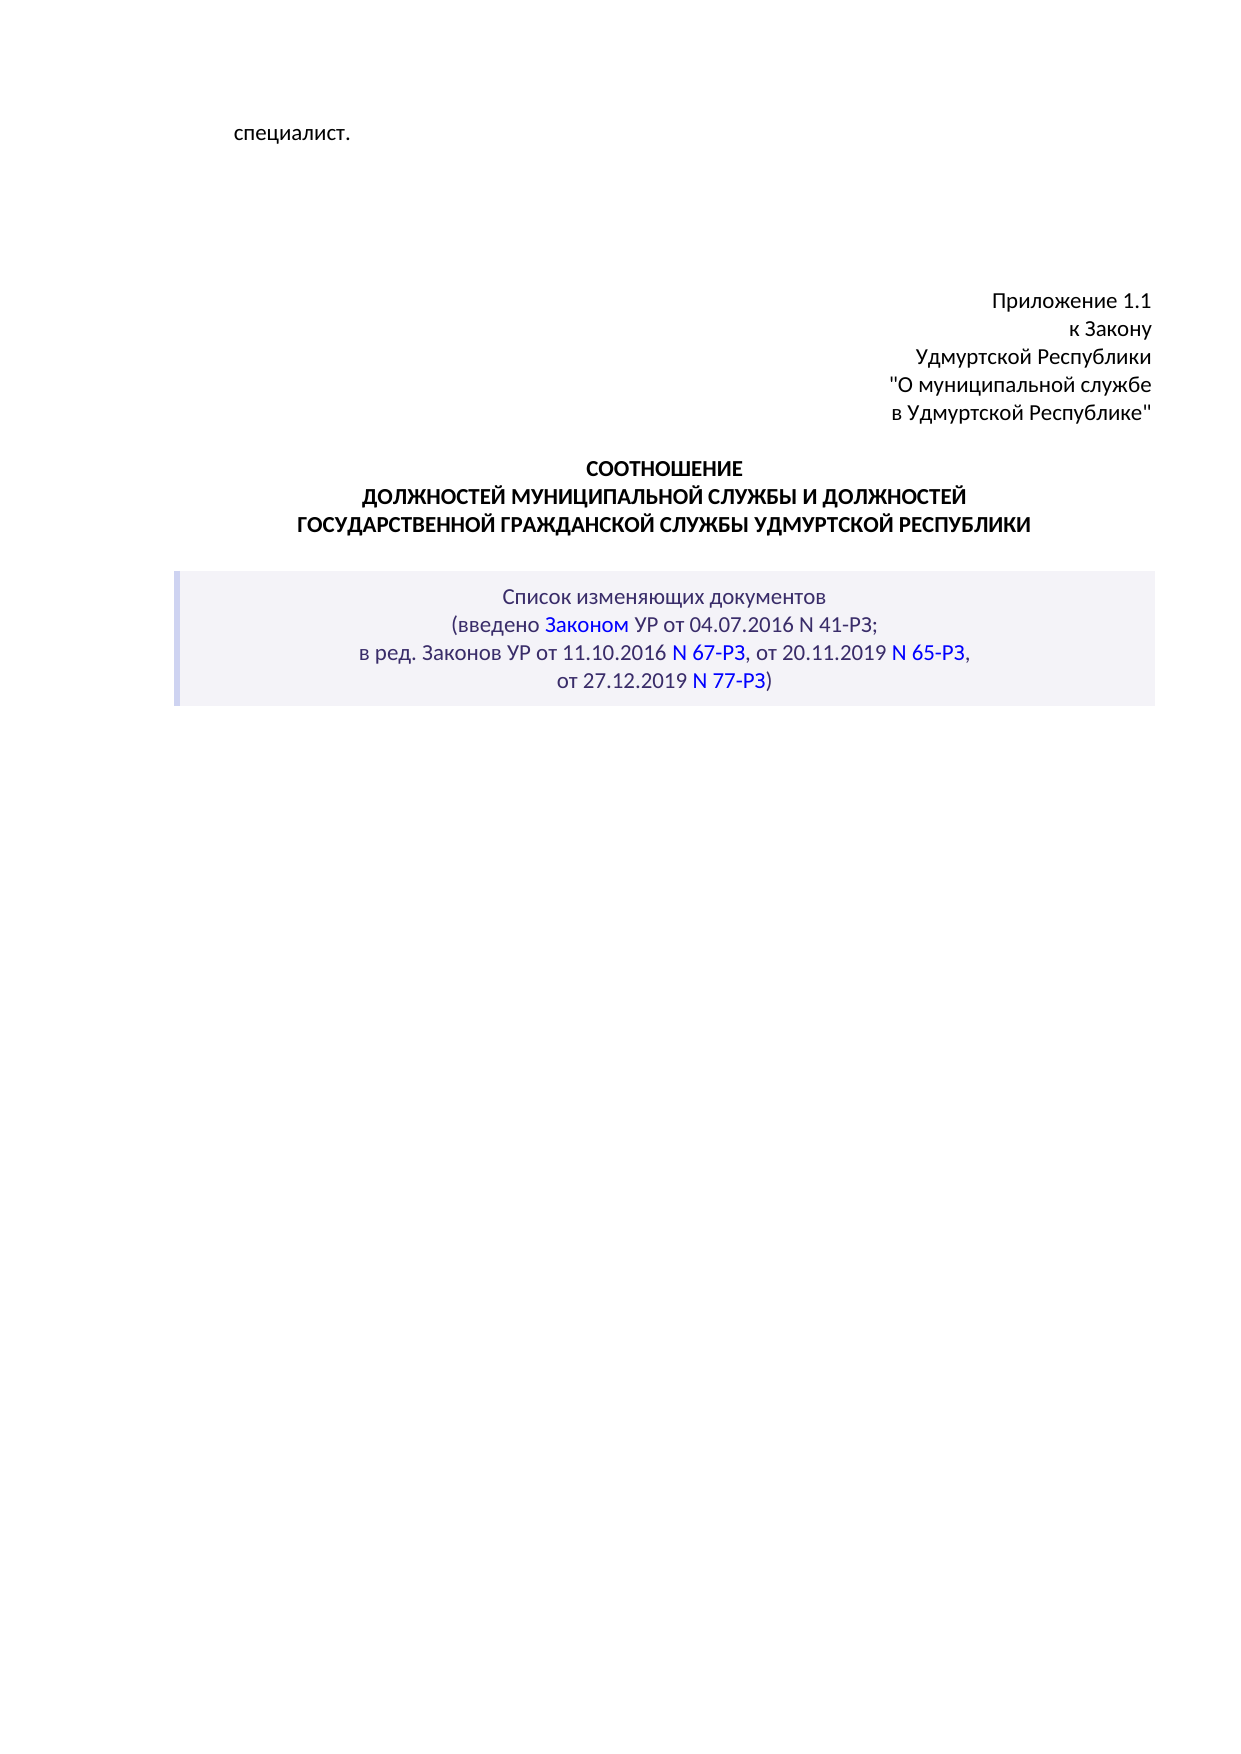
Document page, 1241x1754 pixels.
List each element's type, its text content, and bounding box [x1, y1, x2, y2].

text "О муниципальной службе [177, 370, 1152, 398]
title ГОСУДАРСТВЕННОЙ ГРАЖДАНСКОЙ СЛУЖБЫ УДМУРТСКОЙ РЕСПУБЛИКИ [177, 510, 1152, 538]
text к Закону [177, 314, 1152, 342]
table_header Список изменяющих документов (введено Законом УР от 04.07.2016 N 41-РЗ; в ред. Законов УР от 11.10.2016 N 67-РЗ, от 20.11.2019 N 65-РЗ, от 27.12.2019 N 77-РЗ) [180, 571, 1149, 706]
title СООТНОШЕНИЕ [177, 454, 1152, 482]
text специалист. [177, 118, 1152, 146]
text Удмуртской Республики [177, 342, 1152, 370]
text Приложение 1.1 [177, 286, 1152, 314]
title ДОЛЖНОСТЕЙ МУНИЦИПАЛЬНОЙ СЛУЖБЫ И ДОЛЖНОСТЕЙ [177, 482, 1152, 510]
text в Удмуртской Республике" [177, 398, 1152, 426]
